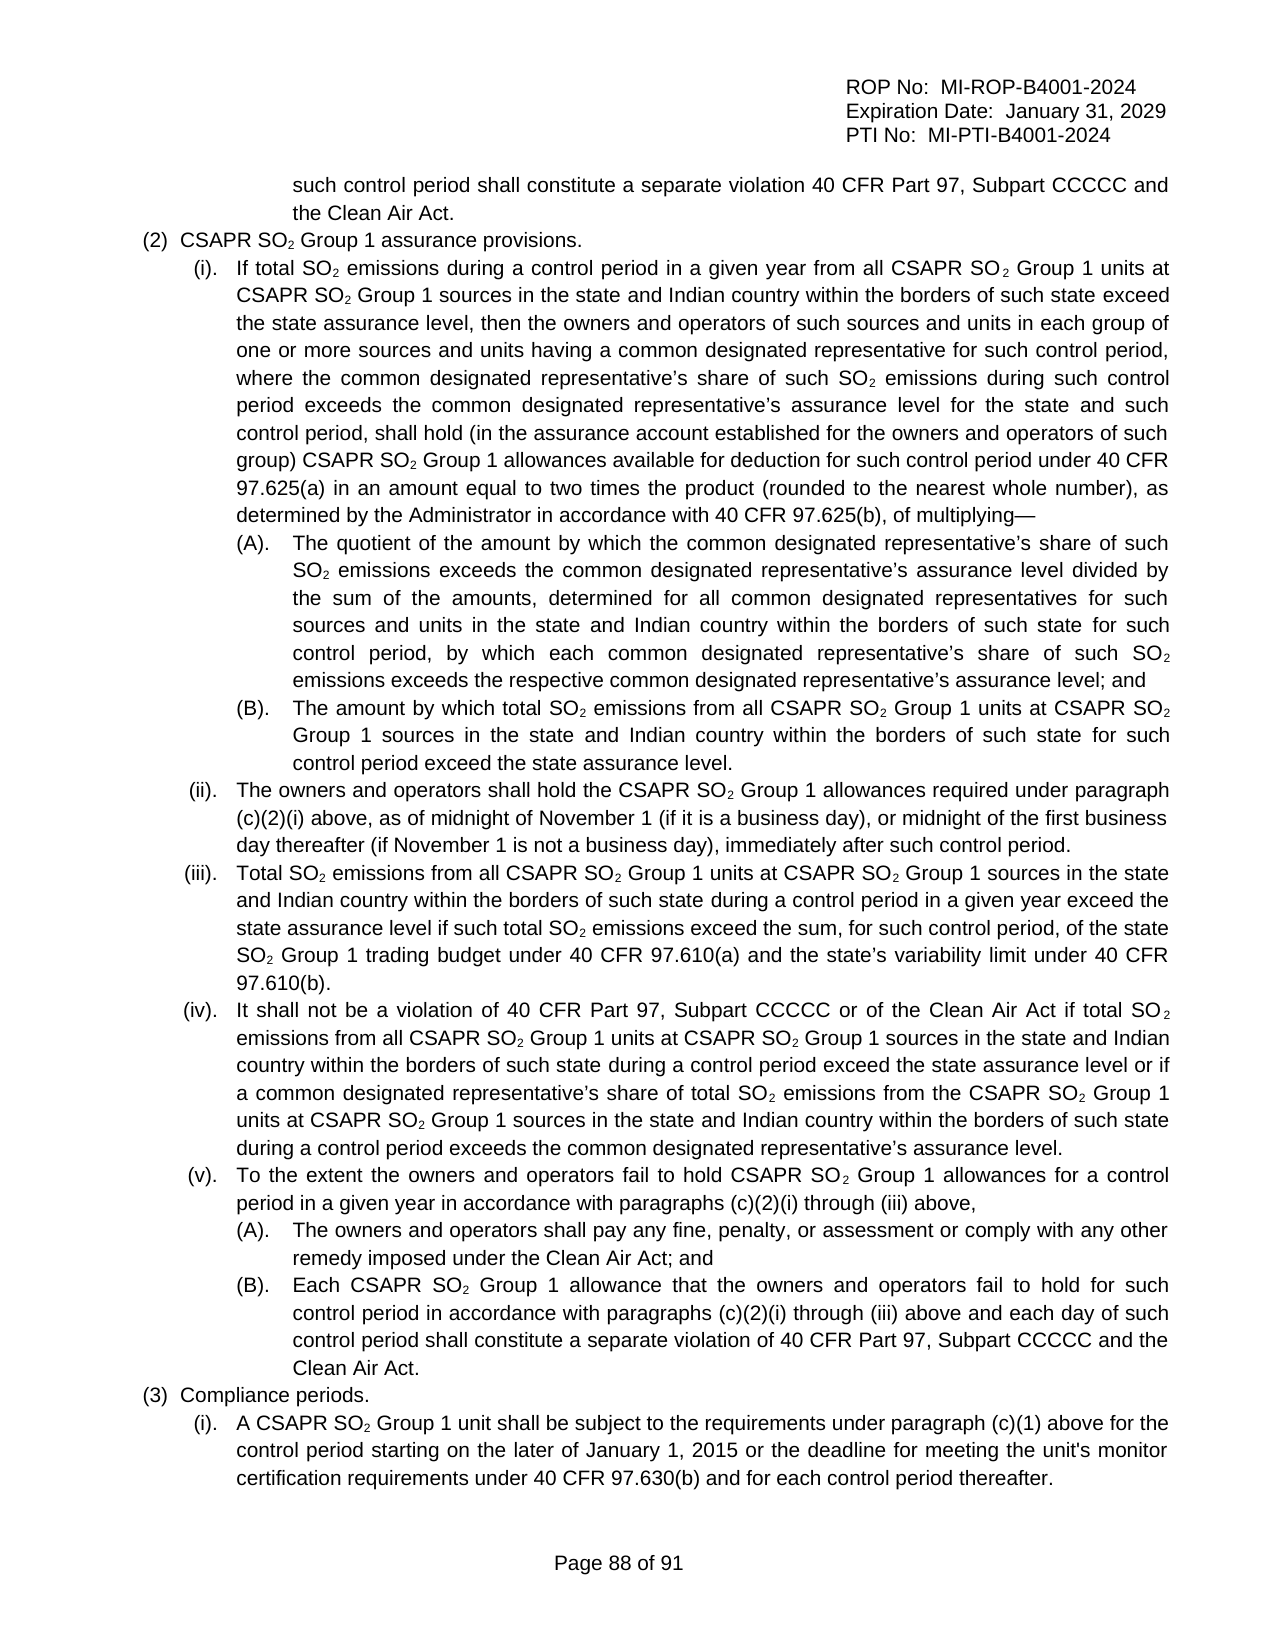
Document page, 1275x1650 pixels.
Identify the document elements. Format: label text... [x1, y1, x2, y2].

list The owners and operators shall pay any fine, penalty, or assessment or comply with any other remedy imposed under the Clean Air Act; and [236, 1218, 1170, 1270]
list The amount by which total SO2 emissions from all CSAPR SO2 Group 1 units at CSAPR SO2 Group 1 sources in the state and Indian country within the borders of such state for such control period exceed the state assurance level. [236, 696, 1170, 775]
list A CSAPR SO2 Group 1 unit shall be subject to the requirements under paragraph (c)(1) above for the control period starting on the later of January 1, 2015 or the deadline for meeting the unit's monitor certification requirements under 40 CFR 97.630(b) and for each control period thereafter. [217, 1411, 1170, 1490]
list The owners and operators shall hold the CSAPR SO2 Group 1 allowances required under paragraph (c)(2)(i) above, as of midnight of November 1 (if it is a business day), or midnight of the first business day thereafter (if November 1 is not a business day), immediately after such control period. [217, 778, 1170, 857]
list Each CSAPR SO2 Group 1 allowance that the owners and operators fail to hold for such control period in accordance with paragraphs (c)(2)(i) through (iii) above and each day of such control period shall constitute a separate violation of 40 CFR Part 97, Subpart CCCCC and the Clean Air Act. [236, 1273, 1170, 1380]
list Total SO2 emissions from all CSAPR SO2 Group 1 units at CSAPR SO2 Group 1 sources in the state and Indian country within the borders of such state during a control period in a given year exceed the state assurance level if such total SO2 emissions exceed the sum, for such control period, of the state SO2 Group 1 trading budget under 40 CFR 97.610(a) and the state’s variability limit under 40 CFR 97.610(b). [217, 861, 1170, 995]
list Compliance periods. [142, 1383, 1170, 1407]
list The quotient of the amount by which the common designated representative’s share of such SO2 emissions exceeds the common designated representative’s assurance level divided by the sum of the amounts, determined for all common designated representatives for such sources and units in the state and Indian country within the borders of such state for such control period, by which each common designated representative’s share of such SO2 emissions exceeds the respective common designated representative’s assurance level; and [236, 531, 1170, 692]
list To the extent the owners and operators fail to hold CSAPR SO2 Group 1 allowances for a control period in a given year in accordance with paragraphs (c)(2)(i) through (iii) above, [217, 1163, 1170, 1215]
list CSAPR SO2 Group 1 assurance provisions. [142, 228, 1170, 252]
list If total SO2 emissions during a control period in a given year from all CSAPR SO2 Group 1 units at CSAPR SO2 Group 1 sources in the state and Indian country within the borders of such state exceed the state assurance level, then the owners and operators of such sources and units in each group of one or more sources and units having a common designated representative for such control period, where the common designated representative’s share of such SO2 emissions during such control period exceeds the common designated representative’s assurance level for the state and such control period, shall hold (in the assurance account established for the owners and operators of such group) CSAPR SO2 Group 1 allowances available for deduction for such control period under 40 CFR 97.625(a) in an amount equal to two times the product (rounded to the nearest whole number), as determined by the Administrator in accordance with 40 CFR 97.625(b), of multiplying— [217, 256, 1170, 527]
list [236, 173, 1170, 225]
list It shall not be a violation of 40 CFR Part 97, Subpart CCCCC or of the Clean Air Act if total SO2 emissions from all CSAPR SO2 Group 1 units at CSAPR SO2 Group 1 sources in the state and Indian country within the borders of such state during a control period exceed the state assurance level or if a common designated representative’s share of total SO2 emissions from the CSAPR SO2 Group 1 units at CSAPR SO2 Group 1 sources in the state and Indian country within the borders of such state during a control period exceeds the common designated representative’s assurance level. [217, 998, 1170, 1160]
